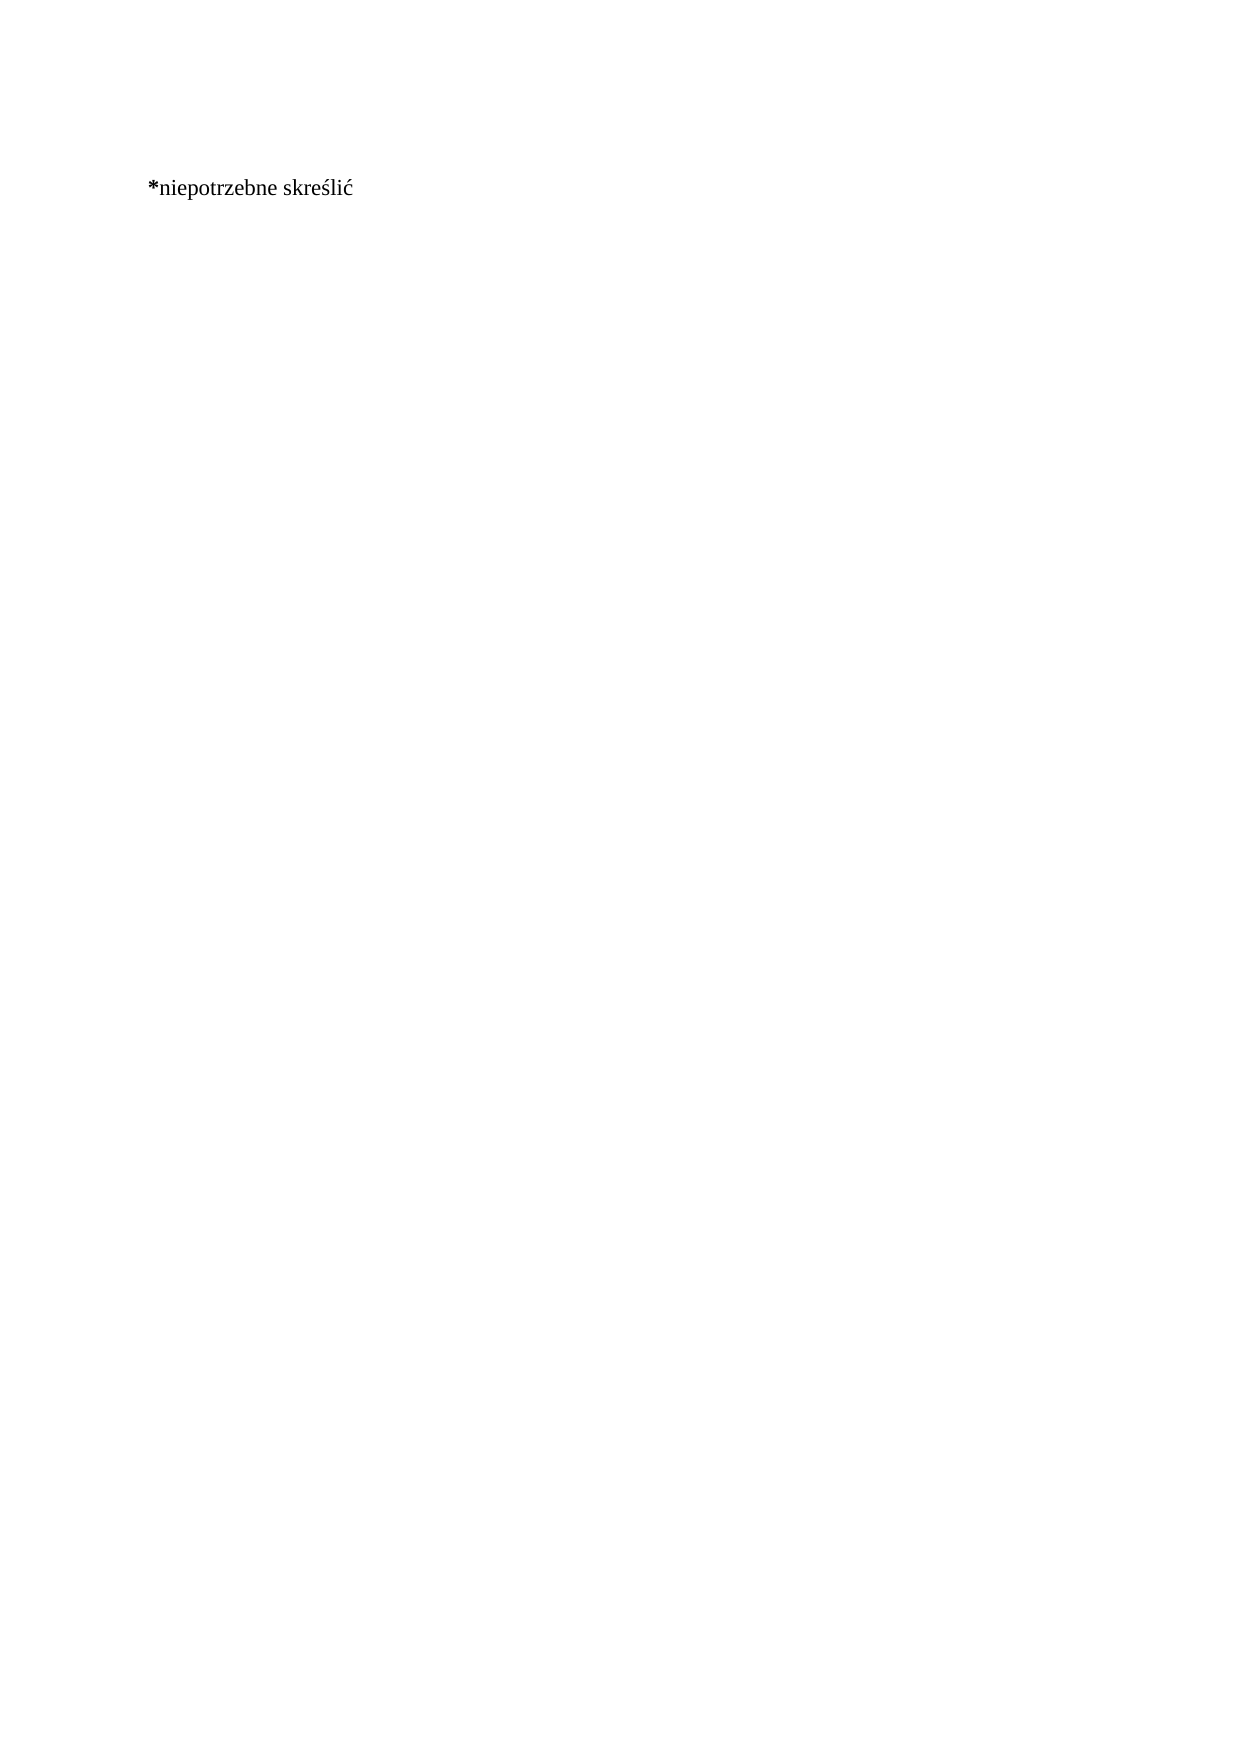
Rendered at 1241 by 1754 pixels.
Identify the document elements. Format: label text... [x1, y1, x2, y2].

text *niepotrzebne skreślić [148, 174, 1093, 200]
